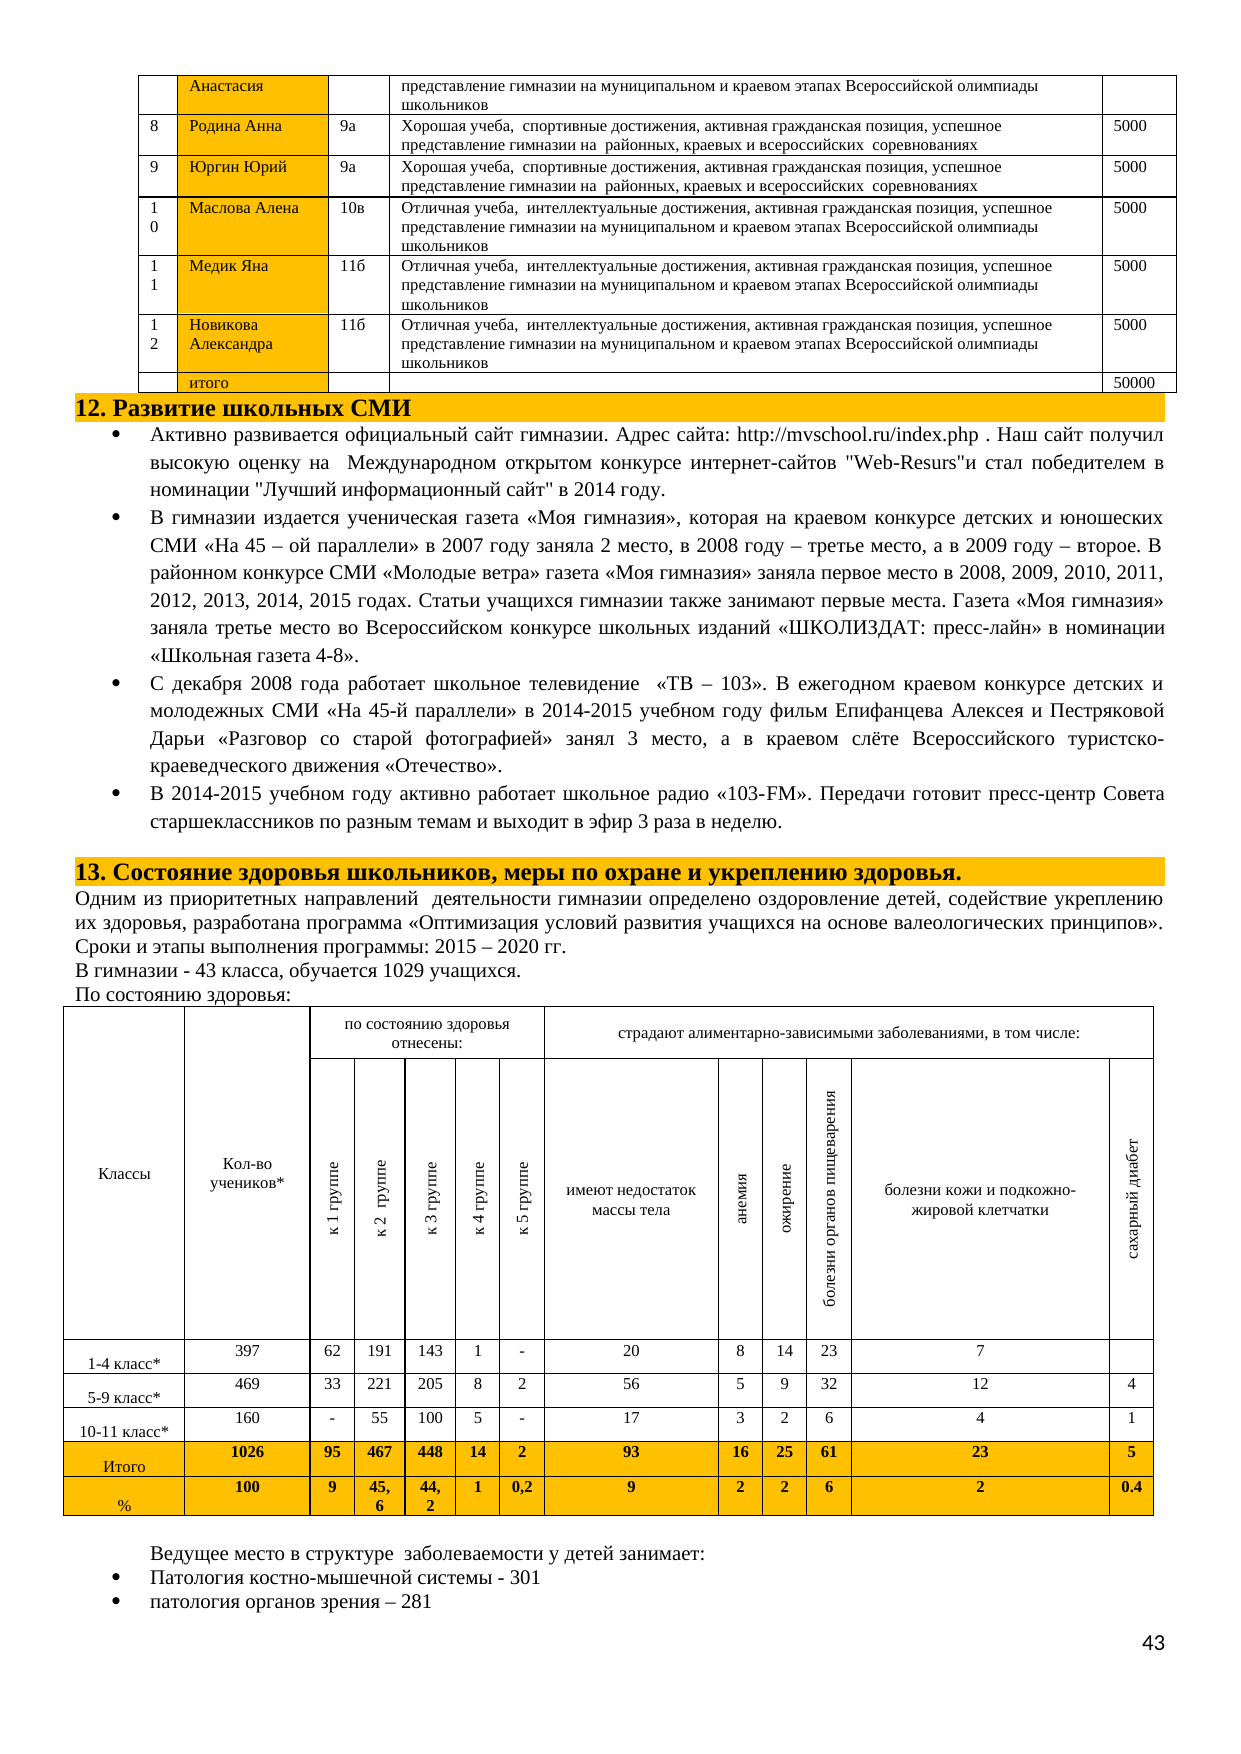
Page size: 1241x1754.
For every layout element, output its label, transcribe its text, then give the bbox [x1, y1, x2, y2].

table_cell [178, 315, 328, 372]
list патология органов зрения – 281 [112, 1589, 1165, 1613]
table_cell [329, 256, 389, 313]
text Одним из приоритетных направлений деятельности гимназии определено оздоровление детей, содействие укреплению их здоровья, разработана программа «Оптимизация условий развития учащихся на основе валеологических принципов». Сроки и этапы выполнения программы: 2015 – 2020 гг. [75, 886, 1165, 958]
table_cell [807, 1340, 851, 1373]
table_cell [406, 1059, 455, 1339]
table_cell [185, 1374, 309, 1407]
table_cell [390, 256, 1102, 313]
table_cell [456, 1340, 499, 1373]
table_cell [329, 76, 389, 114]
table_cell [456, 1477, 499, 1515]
list Активно развивается официальный сайт гимназии. Адрес сайта: http://mvschool.ru/index.php . Наш сайт получил высокую оценку на Международном открытом конкурсе интернет-сайтов "Web-Resurs"и стал победителем в номинации "Лучший информационный сайт" в 2014 году. [112, 422, 1165, 501]
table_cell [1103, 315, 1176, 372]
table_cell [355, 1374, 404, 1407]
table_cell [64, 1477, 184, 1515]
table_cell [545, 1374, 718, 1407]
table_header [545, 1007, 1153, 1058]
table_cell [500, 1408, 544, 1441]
list Патология костно-мышечной системы - 301 [112, 1564, 1165, 1589]
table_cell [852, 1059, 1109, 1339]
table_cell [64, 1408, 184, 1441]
list В гимназии издается ученическая газета «Моя гимназия», которая на краевом конкурсе детских и юношеских СМИ «На 45 – ой параллели» в 2007 году заняла 2 место, в 2008 году – третье место, а в 2009 году – второе. В районном конкурсе СМИ «Молодые ветра» газета «Моя гимназия» заняла первое место в 2008, 2009, 2010, 2011, 2012, 2013, 2014, 2015 годах. Статьи учащихся гимназии также занимают первые места. Газета «Моя гимназия» заняла третье место во Всероссийском конкурсе школьных изданий «ШКОЛИЗДАТ: пресс-лайн» в номинации «Школьная газета 4-8». [112, 505, 1165, 667]
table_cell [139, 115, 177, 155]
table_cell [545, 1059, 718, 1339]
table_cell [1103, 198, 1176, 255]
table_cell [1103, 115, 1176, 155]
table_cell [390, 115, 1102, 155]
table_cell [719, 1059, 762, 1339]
list Состояние здоровья школьников, меры по охране и укреплению здоровья. [75, 857, 1165, 886]
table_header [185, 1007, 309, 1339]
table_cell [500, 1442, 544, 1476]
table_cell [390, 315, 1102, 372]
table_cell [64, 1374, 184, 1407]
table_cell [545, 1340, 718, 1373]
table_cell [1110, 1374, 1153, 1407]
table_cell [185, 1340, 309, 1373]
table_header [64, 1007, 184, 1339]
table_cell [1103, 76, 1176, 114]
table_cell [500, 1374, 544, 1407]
text Ведущее место в структуре заболеваемости у детей занимает: [150, 1541, 1165, 1564]
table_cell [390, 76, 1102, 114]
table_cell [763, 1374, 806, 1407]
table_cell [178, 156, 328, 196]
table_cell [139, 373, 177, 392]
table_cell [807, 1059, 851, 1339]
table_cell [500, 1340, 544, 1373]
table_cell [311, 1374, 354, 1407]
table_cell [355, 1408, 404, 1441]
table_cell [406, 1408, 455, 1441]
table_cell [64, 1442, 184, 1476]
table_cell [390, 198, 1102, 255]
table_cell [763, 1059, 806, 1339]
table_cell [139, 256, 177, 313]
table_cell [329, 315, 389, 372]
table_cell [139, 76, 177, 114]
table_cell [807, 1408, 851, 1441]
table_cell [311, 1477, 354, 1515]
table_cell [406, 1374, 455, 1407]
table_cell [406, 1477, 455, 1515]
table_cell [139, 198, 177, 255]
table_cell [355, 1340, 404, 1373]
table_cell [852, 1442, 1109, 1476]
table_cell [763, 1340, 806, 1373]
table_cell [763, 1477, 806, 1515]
text В гимназии - 43 класса, обучается 1029 учащихся. [75, 958, 1165, 982]
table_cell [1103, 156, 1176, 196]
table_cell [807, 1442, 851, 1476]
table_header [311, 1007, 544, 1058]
list Развитие школьных СМИ [75, 393, 1165, 422]
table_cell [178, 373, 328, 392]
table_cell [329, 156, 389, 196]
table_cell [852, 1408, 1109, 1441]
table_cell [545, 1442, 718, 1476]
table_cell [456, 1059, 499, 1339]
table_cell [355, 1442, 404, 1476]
list В 2014-2015 учебном году активно работает школьное радио «103-FM». Передачи готовит пресс-центр Совета старшеклассников по разным темам и выходит в эфир 3 раза в неделю. [112, 781, 1165, 833]
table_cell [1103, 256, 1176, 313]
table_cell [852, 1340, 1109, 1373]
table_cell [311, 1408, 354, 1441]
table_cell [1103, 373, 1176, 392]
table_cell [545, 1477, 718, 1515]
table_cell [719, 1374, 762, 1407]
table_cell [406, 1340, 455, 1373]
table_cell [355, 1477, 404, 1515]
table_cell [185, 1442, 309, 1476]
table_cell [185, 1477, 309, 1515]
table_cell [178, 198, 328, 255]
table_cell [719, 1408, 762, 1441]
text По состоянию здоровья: [75, 982, 1165, 1006]
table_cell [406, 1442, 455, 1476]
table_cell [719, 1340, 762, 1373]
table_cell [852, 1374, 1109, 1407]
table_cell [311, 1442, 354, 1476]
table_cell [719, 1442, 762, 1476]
list С декабря 2008 года работает школьное телевидение «ТВ – 103». В ежегодном краевом конкурсе детских и молодежных СМИ «На 45-й параллели» в 2014-2015 учебном году фильм Епифанцева Алексея и Пестряковой Дарьи «Разговор со старой фотографией» занял 3 место, а в краевом слёте Всероссийского туристско-краеведческого движения «Отечество». [112, 671, 1165, 777]
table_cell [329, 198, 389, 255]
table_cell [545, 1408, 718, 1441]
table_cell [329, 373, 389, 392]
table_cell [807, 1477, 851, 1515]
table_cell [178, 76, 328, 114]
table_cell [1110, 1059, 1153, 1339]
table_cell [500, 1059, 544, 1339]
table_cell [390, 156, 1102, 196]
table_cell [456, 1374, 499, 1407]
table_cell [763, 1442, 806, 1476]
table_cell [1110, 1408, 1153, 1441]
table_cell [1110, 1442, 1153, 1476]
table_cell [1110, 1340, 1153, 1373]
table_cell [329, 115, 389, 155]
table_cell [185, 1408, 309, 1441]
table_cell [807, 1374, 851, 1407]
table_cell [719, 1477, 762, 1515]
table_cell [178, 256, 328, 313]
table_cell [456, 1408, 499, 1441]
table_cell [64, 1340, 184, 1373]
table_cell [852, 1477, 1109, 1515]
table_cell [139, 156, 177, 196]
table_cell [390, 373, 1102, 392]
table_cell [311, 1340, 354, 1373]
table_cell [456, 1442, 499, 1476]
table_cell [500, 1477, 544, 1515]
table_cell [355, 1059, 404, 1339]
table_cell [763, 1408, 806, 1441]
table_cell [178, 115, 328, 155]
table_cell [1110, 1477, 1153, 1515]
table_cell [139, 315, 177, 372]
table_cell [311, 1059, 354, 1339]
